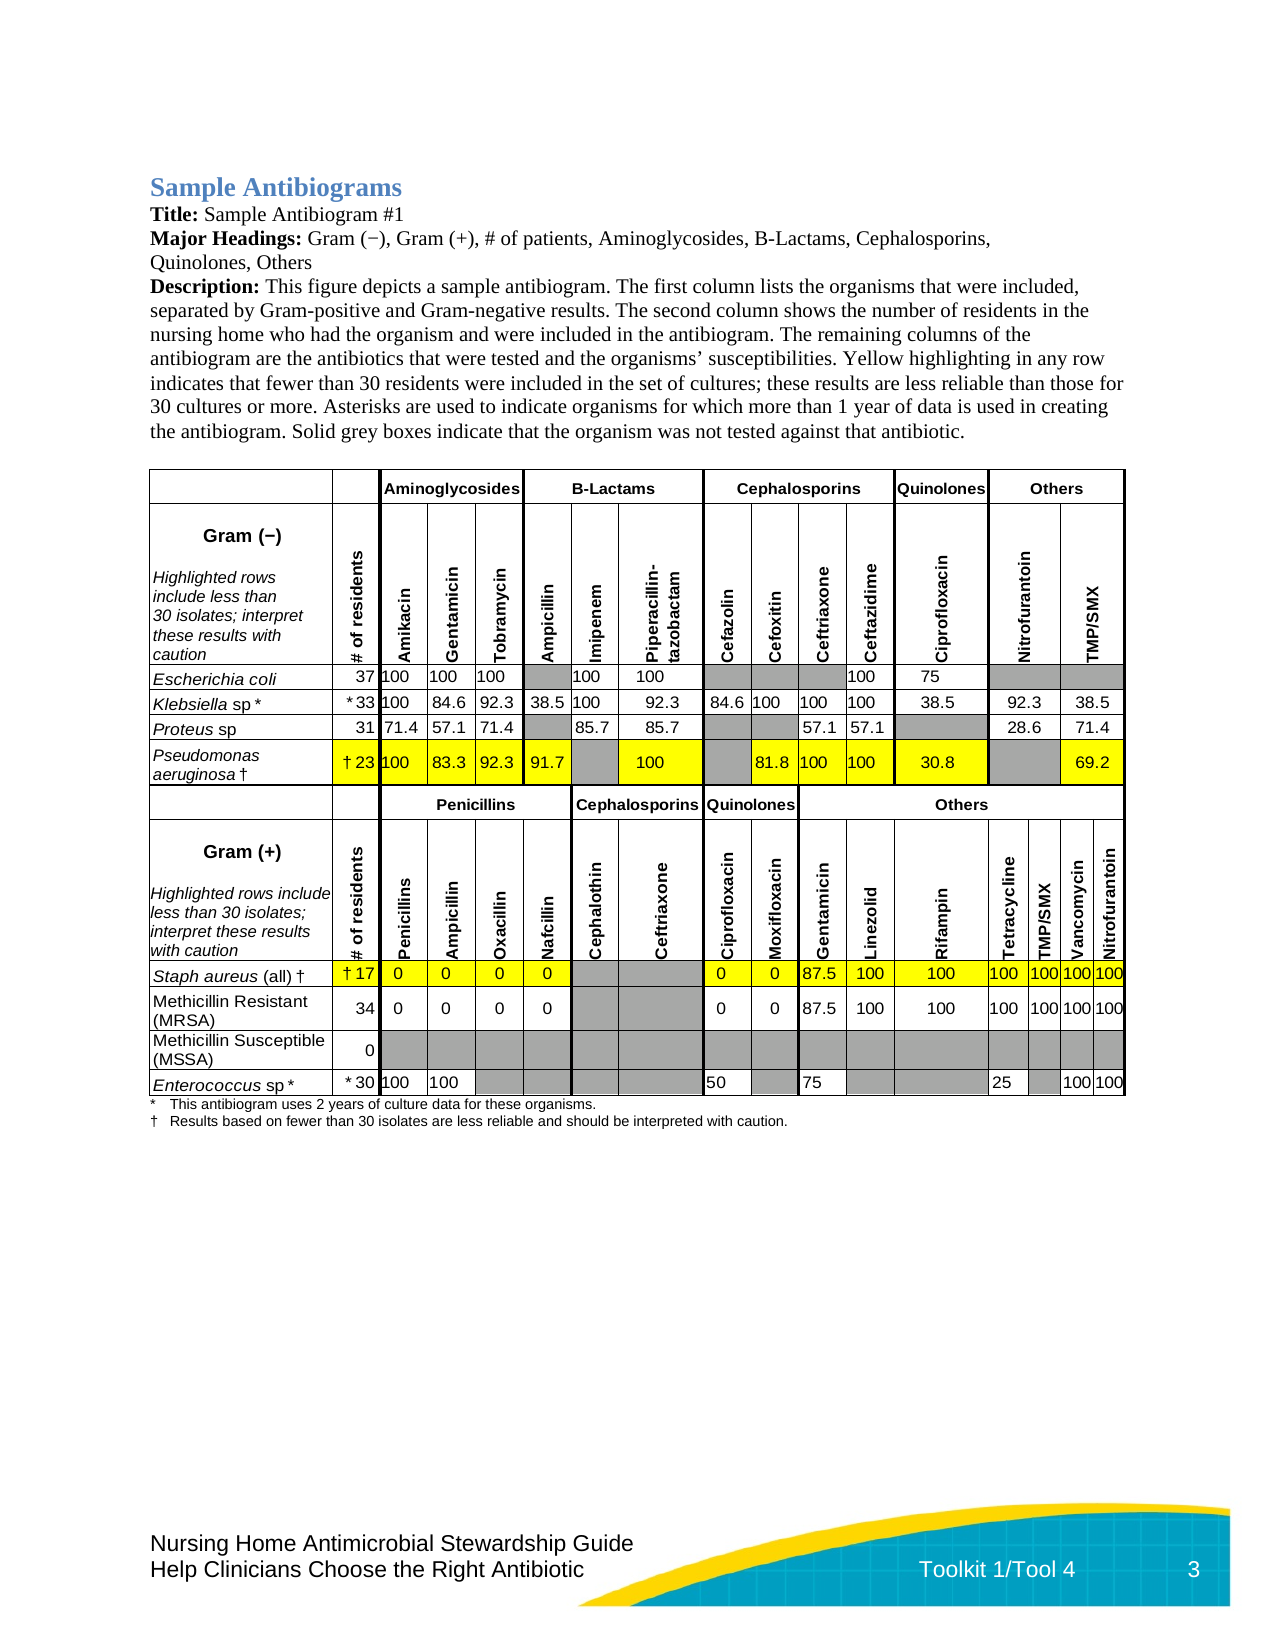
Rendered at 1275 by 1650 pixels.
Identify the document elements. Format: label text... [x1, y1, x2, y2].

table_header [333, 470, 378, 503]
table_cell Tetracycline [989, 820, 1028, 960]
table_cell * 33 [333, 690, 378, 714]
table_cell [895, 1031, 988, 1069]
table_cell 100 [1061, 961, 1093, 986]
table_cell 100 [799, 690, 846, 714]
table_cell 100 [1029, 961, 1060, 986]
table_cell 100 [989, 961, 1028, 986]
subtitle Sample Antibiograms [150, 171, 1125, 202]
table_cell [752, 665, 798, 689]
table_cell [990, 740, 1060, 784]
table_cell [428, 1031, 475, 1069]
table_cell [1061, 1031, 1093, 1069]
table_cell 100 [799, 740, 846, 784]
table_cell [1061, 665, 1123, 689]
table_cell Ampicillin [428, 820, 475, 960]
picture [563, 1480, 1275, 1650]
table_cell [150, 786, 332, 819]
table_cell [705, 665, 751, 689]
table_cell 100 [1094, 1070, 1123, 1094]
table_cell 100 [989, 987, 1028, 1030]
table_cell 100 [847, 987, 894, 1030]
table_cell [705, 715, 751, 739]
table_cell 100 [572, 690, 618, 714]
table_header Cephalosporins [705, 470, 893, 503]
table_cell 0 [524, 961, 570, 986]
table_cell [705, 740, 751, 784]
table_cell 0 [428, 987, 475, 1030]
table_cell 75 [800, 1070, 846, 1094]
table_cell [382, 1031, 427, 1069]
table_cell 100 [1094, 987, 1123, 1030]
table_cell [619, 987, 702, 1030]
table_cell 0 [705, 961, 751, 986]
table_cell 92.3 [476, 740, 522, 784]
table_cell Penicillins [382, 820, 427, 960]
table_cell Gentamicin [800, 820, 846, 960]
table_cell 100 [382, 740, 427, 784]
table_cell Klebsiella sp * [150, 690, 332, 714]
table_cell [525, 715, 571, 739]
table_cell TMP/SMX [1061, 504, 1123, 664]
table_cell 0 [524, 987, 570, 1030]
table_cell Cefazolin [705, 504, 751, 664]
table_cell Oxacillin [476, 820, 523, 960]
table_cell 38.5 [525, 690, 571, 714]
table_cell Proteus sp [150, 715, 332, 739]
table_cell 100 [752, 690, 798, 714]
table_cell [1094, 1031, 1123, 1069]
table_cell 0 [705, 987, 751, 1030]
table_cell 83.3 [428, 740, 475, 784]
table_cell Rifampin [895, 820, 988, 960]
table_cell 92.3 [619, 690, 702, 714]
table_header Others [990, 470, 1123, 503]
table_cell 0 [382, 987, 427, 1030]
table_cell [619, 961, 702, 986]
table_cell Quinolones [705, 786, 797, 819]
table_cell [476, 1070, 523, 1094]
table_cell 30.8 [896, 740, 987, 784]
table_cell Vancomycin [1061, 820, 1093, 960]
table_cell Amikacin [382, 504, 427, 664]
table_cell 87.5 [800, 987, 846, 1030]
table_cell [476, 1031, 523, 1069]
table_cell Gentamicin [428, 504, 475, 664]
table_cell Gram (−) Highlighted rows include less than 30 isolates; interpret these results with caution [150, 504, 332, 664]
table_cell 100 [476, 665, 522, 689]
table_cell [619, 1031, 702, 1069]
table_cell [752, 1031, 797, 1069]
table_cell [525, 665, 571, 689]
table_cell 37 [333, 665, 378, 689]
table_cell [989, 1031, 1028, 1069]
table_cell 100 [847, 961, 894, 986]
table_cell [573, 1070, 618, 1094]
table_cell 85.7 [619, 715, 702, 739]
table_cell 81.8 [752, 740, 798, 784]
table_cell 84.6 [428, 690, 475, 714]
table_cell [1029, 1070, 1060, 1094]
table_cell TMP/SMX [1029, 820, 1060, 960]
table_cell [573, 1031, 618, 1069]
table_cell 50 [705, 1070, 751, 1094]
table_cell 28.6 [990, 715, 1060, 739]
table_cell Linezolid [847, 820, 894, 960]
table_header Quinolones [896, 470, 987, 503]
table_cell 0 [382, 961, 427, 986]
table_cell 100 [1061, 987, 1093, 1030]
table_cell † 23 [333, 740, 378, 784]
table_cell [572, 740, 618, 784]
table_cell 100 [1094, 961, 1123, 986]
table_cell 100 [382, 1070, 427, 1094]
table_cell [896, 715, 987, 739]
table_cell 57.1 [847, 715, 893, 739]
table_cell 100 [895, 987, 988, 1030]
table_cell Ampicillin [525, 504, 571, 664]
table_cell [990, 665, 1060, 689]
table_cell [800, 1031, 846, 1069]
table_cell [573, 987, 618, 1030]
table_cell Cephalosporins [573, 786, 702, 819]
table_cell 85.7 [572, 715, 618, 739]
table_cell 100 [619, 665, 702, 689]
table_cell Ceftazidime [847, 504, 893, 664]
text Title: Sample Antibiogram #1 [150, 202, 1125, 226]
table_cell Cephalothin [573, 820, 618, 960]
table_cell 100 [382, 665, 427, 689]
table_cell 38.5 [896, 690, 987, 714]
table_cell Gram (+) Highlighted rows include less than 30 isolates; interpret these results with caution [150, 820, 332, 960]
table_cell 34 [333, 987, 378, 1030]
table_cell [847, 1031, 894, 1069]
table_header Aminoglycosides [382, 470, 522, 503]
table_cell 100 [1061, 1070, 1093, 1094]
table_cell Staph aureus (all) † [150, 961, 332, 986]
table_cell [799, 665, 846, 689]
table_cell 0 [752, 987, 797, 1030]
table_cell 92.3 [476, 690, 522, 714]
table_cell 71.4 [476, 715, 522, 739]
table_cell Pseudomonas aeruginosa † [150, 740, 332, 784]
table_cell 57.1 [428, 715, 475, 739]
table_cell [847, 1070, 894, 1094]
table_cell † 17 [333, 961, 378, 986]
table_cell 25 [989, 1070, 1028, 1094]
table_cell * 30 [333, 1070, 378, 1094]
table_cell Others [800, 786, 1123, 819]
table_cell 100 [895, 961, 988, 986]
table_cell Moxifloxacin [752, 820, 797, 960]
table_cell [895, 1070, 988, 1094]
table_cell Cefoxitin [752, 504, 798, 664]
table_cell 100 [428, 1070, 475, 1094]
table_cell 100 [847, 740, 893, 784]
table_cell 100 [382, 690, 427, 714]
table_cell 100 [1029, 987, 1060, 1030]
table_cell Tobramycin [476, 504, 522, 664]
table_cell 91.7 [525, 740, 571, 784]
table_header B-Lactams [525, 470, 702, 503]
table_cell Nitrofurantoin [990, 504, 1060, 664]
text Description: This figure depicts a sample antibiogram. The first column lists the organisms that were included, separated by Gram-positive and Gram-negative results. The second column shows the number of residents in the nursing home who had the organism and were included in the antibiogram. The remaining columns of the antibiogram are the antibiotics that were tested and the organisms’ susceptibilities. Yellow highlighting in any row indicates that fewer than 30 residents were included in the set of cultures; these results are less reliable than those for 30 cultures or more. Asterisks are used to indicate organisms for which more than 1 year of data is used in creating the antibiogram. Solid grey boxes indicate that the organism was not tested against that antibiotic. [150, 274, 1125, 443]
text Major Headings: Gram (−), Gram (+), # of patients, Aminoglycosides, B-Lactams, Cephalosporins, Quinolones, Others [150, 226, 1125, 274]
table_cell 100 [428, 665, 475, 689]
table_cell Ceftriaxone [619, 820, 702, 960]
table_cell [524, 1070, 570, 1094]
table_cell [752, 715, 798, 739]
table_cell 57.1 [799, 715, 846, 739]
table_cell 0 [476, 961, 523, 986]
table_cell [573, 961, 618, 986]
table_cell 71.4 [382, 715, 427, 739]
table_cell 75 [896, 665, 987, 689]
table_cell Escherichia coli [150, 665, 332, 689]
table_cell [705, 1031, 751, 1069]
table_cell 100 [847, 690, 893, 714]
table_cell 31 [333, 715, 378, 739]
table_cell [524, 1031, 570, 1069]
table_cell 0 [476, 987, 523, 1030]
table_cell Nafcillin [524, 820, 570, 960]
table_cell Imipenem [572, 504, 618, 664]
table_cell [619, 1070, 702, 1094]
table_cell 0 [752, 961, 797, 986]
table_cell 92.3 [990, 690, 1060, 714]
table_cell 69.2 [1061, 740, 1123, 784]
table_cell [1029, 1031, 1060, 1069]
table_cell 84.6 [705, 690, 751, 714]
table_cell Methicillin Resistant (MRSA) [150, 987, 332, 1030]
table_cell 100 [847, 665, 893, 689]
table_cell Ceftriaxone [799, 504, 846, 664]
table_cell 87.5 [800, 961, 846, 986]
table_header [150, 470, 332, 503]
table_cell 71.4 [1061, 715, 1123, 739]
table_cell [333, 786, 378, 819]
table_cell # of residents [333, 820, 378, 960]
table_cell 38.5 [1061, 690, 1123, 714]
table_cell Penicillins [382, 786, 570, 819]
table_cell Nitrofurantoin [1094, 820, 1123, 960]
table_cell Ciprofloxacin [896, 504, 987, 664]
table_cell 100 [572, 665, 618, 689]
table_cell 100 [619, 740, 702, 784]
table_cell 0 [333, 1031, 378, 1069]
table_cell * This antibiogram uses 2 years of culture data for these organisms. † Results based on fewer than 30 isolates are less reliable and should be interpreted with caution. [150, 1096, 1124, 1129]
table_cell Ciprofloxacin [705, 820, 751, 960]
table_cell Piperacillin-tazobactam [619, 504, 702, 664]
table_cell Methicillin Susceptible (MSSA) [150, 1031, 332, 1069]
table_cell # of residents [333, 504, 378, 664]
table_cell Enterococcus sp * [150, 1070, 332, 1094]
table_cell 0 [428, 961, 475, 986]
table_cell [752, 1070, 797, 1094]
